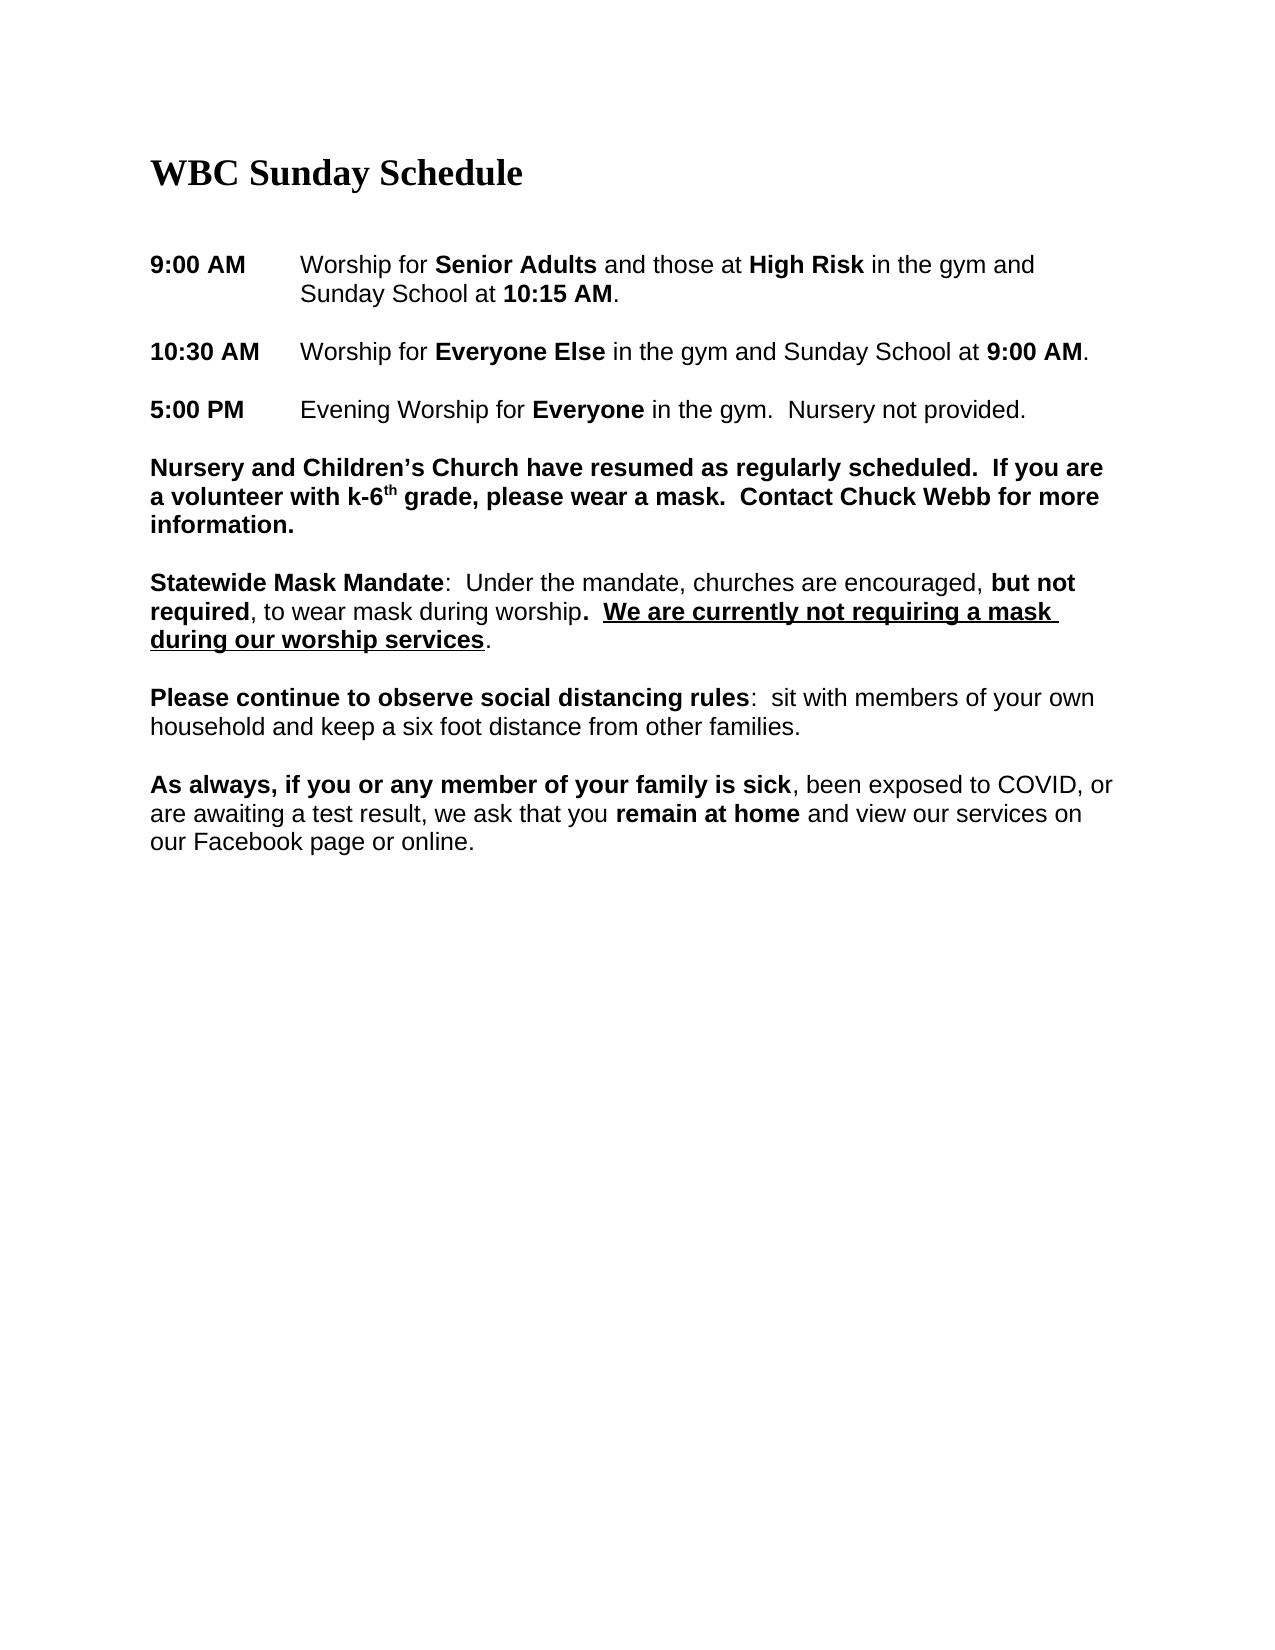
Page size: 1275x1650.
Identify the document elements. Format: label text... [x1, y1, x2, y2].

text 10:30 AM Worship for Everyone Else in the gym and Sunday School at 9:00 AM. [150, 337, 1125, 366]
text Please continue to observe social distancing rules: sit with members of your own household and keep a six foot distance from other families. [150, 683, 1125, 741]
text 5:00 PM Evening Worship for Everyone in the gym. Nursery not provided. [150, 395, 1125, 424]
text 9:00 AM Worship for Senior Adults and those at High Risk in the gym and Sunday School at 10:15 AM. [150, 250, 1125, 308]
text Nursery and Children’s Church have resumed as regularly scheduled. If you are a volunteer with k-6th grade, please wear a mask. Contact Chuck Webb for more information. Statewide Mask Mandate: Under the mandate, churches are encouraged, but not required, to wear mask during worship. We are currently not requiring a mask during our worship services. [150, 453, 1125, 654]
text As always, if you or any member of your family is sick, been exposed to COVID, or are awaiting a test result, we ask that you remain at home and view our services on our Facebook page or online. [150, 770, 1125, 856]
text WBC Sunday Schedule [150, 150, 1125, 221]
